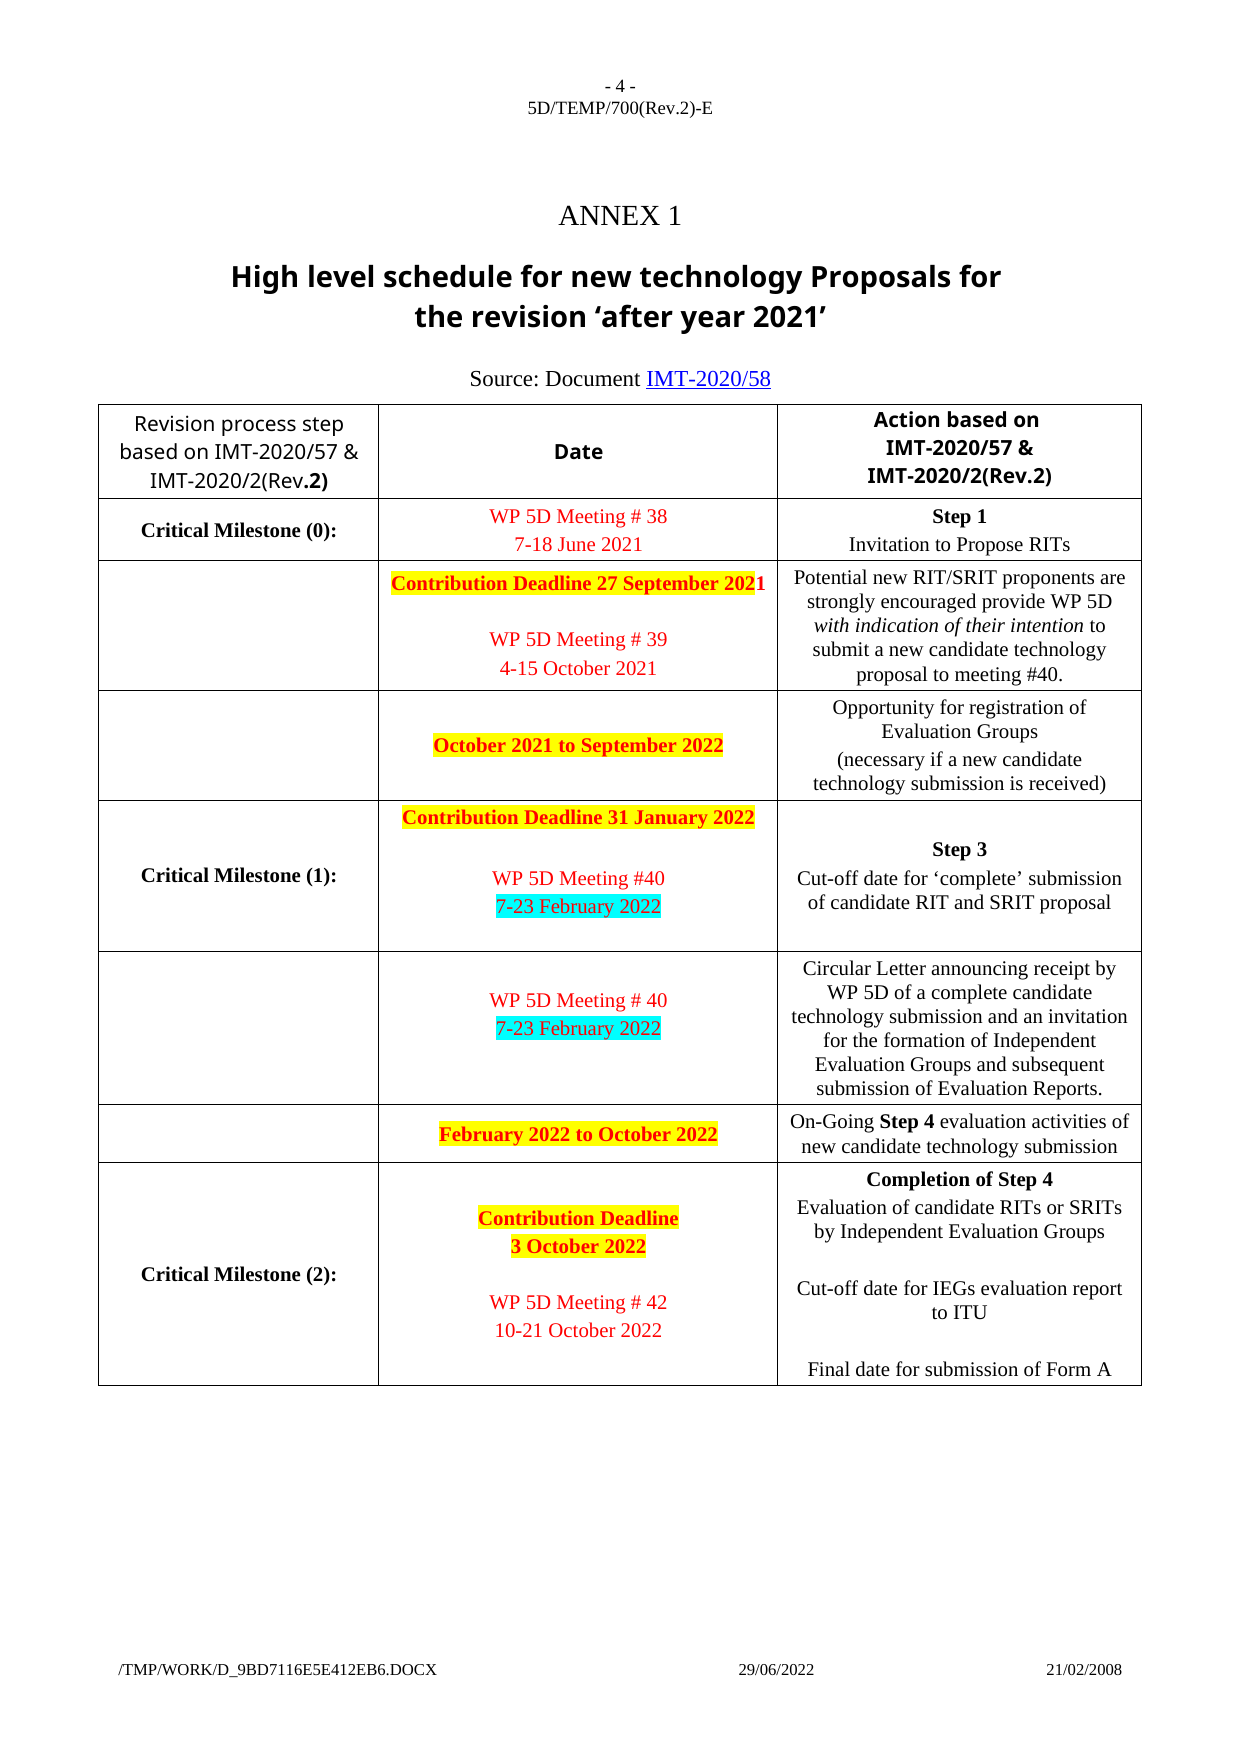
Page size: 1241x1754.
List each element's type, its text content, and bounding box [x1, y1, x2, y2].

table_header Revision process step based on IMT-2020/57 & IMT-2020/2(Rev.2) [99, 405, 378, 498]
table_cell Potential new RIT/SRIT proponents are strongly encouraged provide WP 5D with indication of their intention to submit a new candidate technology proposal to meeting #40. [778, 561, 1141, 690]
table_cell Contribution Deadline 27 September 2021 WP 5D Meeting # 39 4-15 October 2021 [379, 561, 777, 690]
table_cell February 2022 to October 2022 [379, 1105, 777, 1162]
table_header Date [379, 405, 777, 498]
table_cell On-Going Step 4 evaluation activities of new candidate technology submission [778, 1105, 1141, 1162]
table_cell [99, 1105, 378, 1162]
table_cell Step 1 Invitation to Propose RITs [778, 499, 1141, 560]
table_cell Contribution Deadline 31 January 2022 WP 5D Meeting #40 7-23 February 2022 [379, 801, 777, 951]
table_cell WP 5D Meeting # 38 7-18 June 2021 [379, 499, 777, 560]
title High level schedule for new technology Proposals for the revision ‘after year 2021’ [118, 256, 1122, 336]
table_cell [99, 561, 378, 690]
table_cell Critical Milestone (2): [99, 1163, 378, 1385]
table_header Action based on IMT-2020/57 & IMT-2020/2(Rev.2) [778, 405, 1141, 498]
table_cell [99, 691, 378, 799]
table_cell Circular Letter announcing receipt by WP 5D of a complete candidate technology submission and an invitation for the formation of Independent Evaluation Groups and subsequent submission of Evaluation Reports. [778, 952, 1141, 1104]
table_cell [99, 952, 378, 1104]
table_cell WP 5D Meeting # 40 7-23 February 2022 [379, 952, 777, 1104]
table_cell October 2021 to September 2022 [379, 691, 777, 799]
table_cell Completion of Step 4 Evaluation of candidate RITs or SRITs by Independent Evaluation Groups Cut-off date for IEGs evaluation report to ITU Final date for submission of Form A [778, 1163, 1141, 1385]
table_cell Step 3 Cut-off date for ‘complete’ submission of candidate RIT and SRIT proposal [778, 801, 1141, 951]
table_cell Contribution Deadline 3 October 2022 WP 5D Meeting # 42 10-21 October 2022 [379, 1163, 777, 1385]
table_cell Critical Milestone (1): [99, 801, 378, 951]
text Source: Document IMT-2020/58 [118, 365, 1122, 391]
table_cell Critical Milestone (0): [99, 499, 378, 560]
table_cell Opportunity for registration of Evaluation Groups (necessary if a new candidate technology submission is received) [778, 691, 1141, 799]
text Annex 1 [118, 198, 1122, 231]
